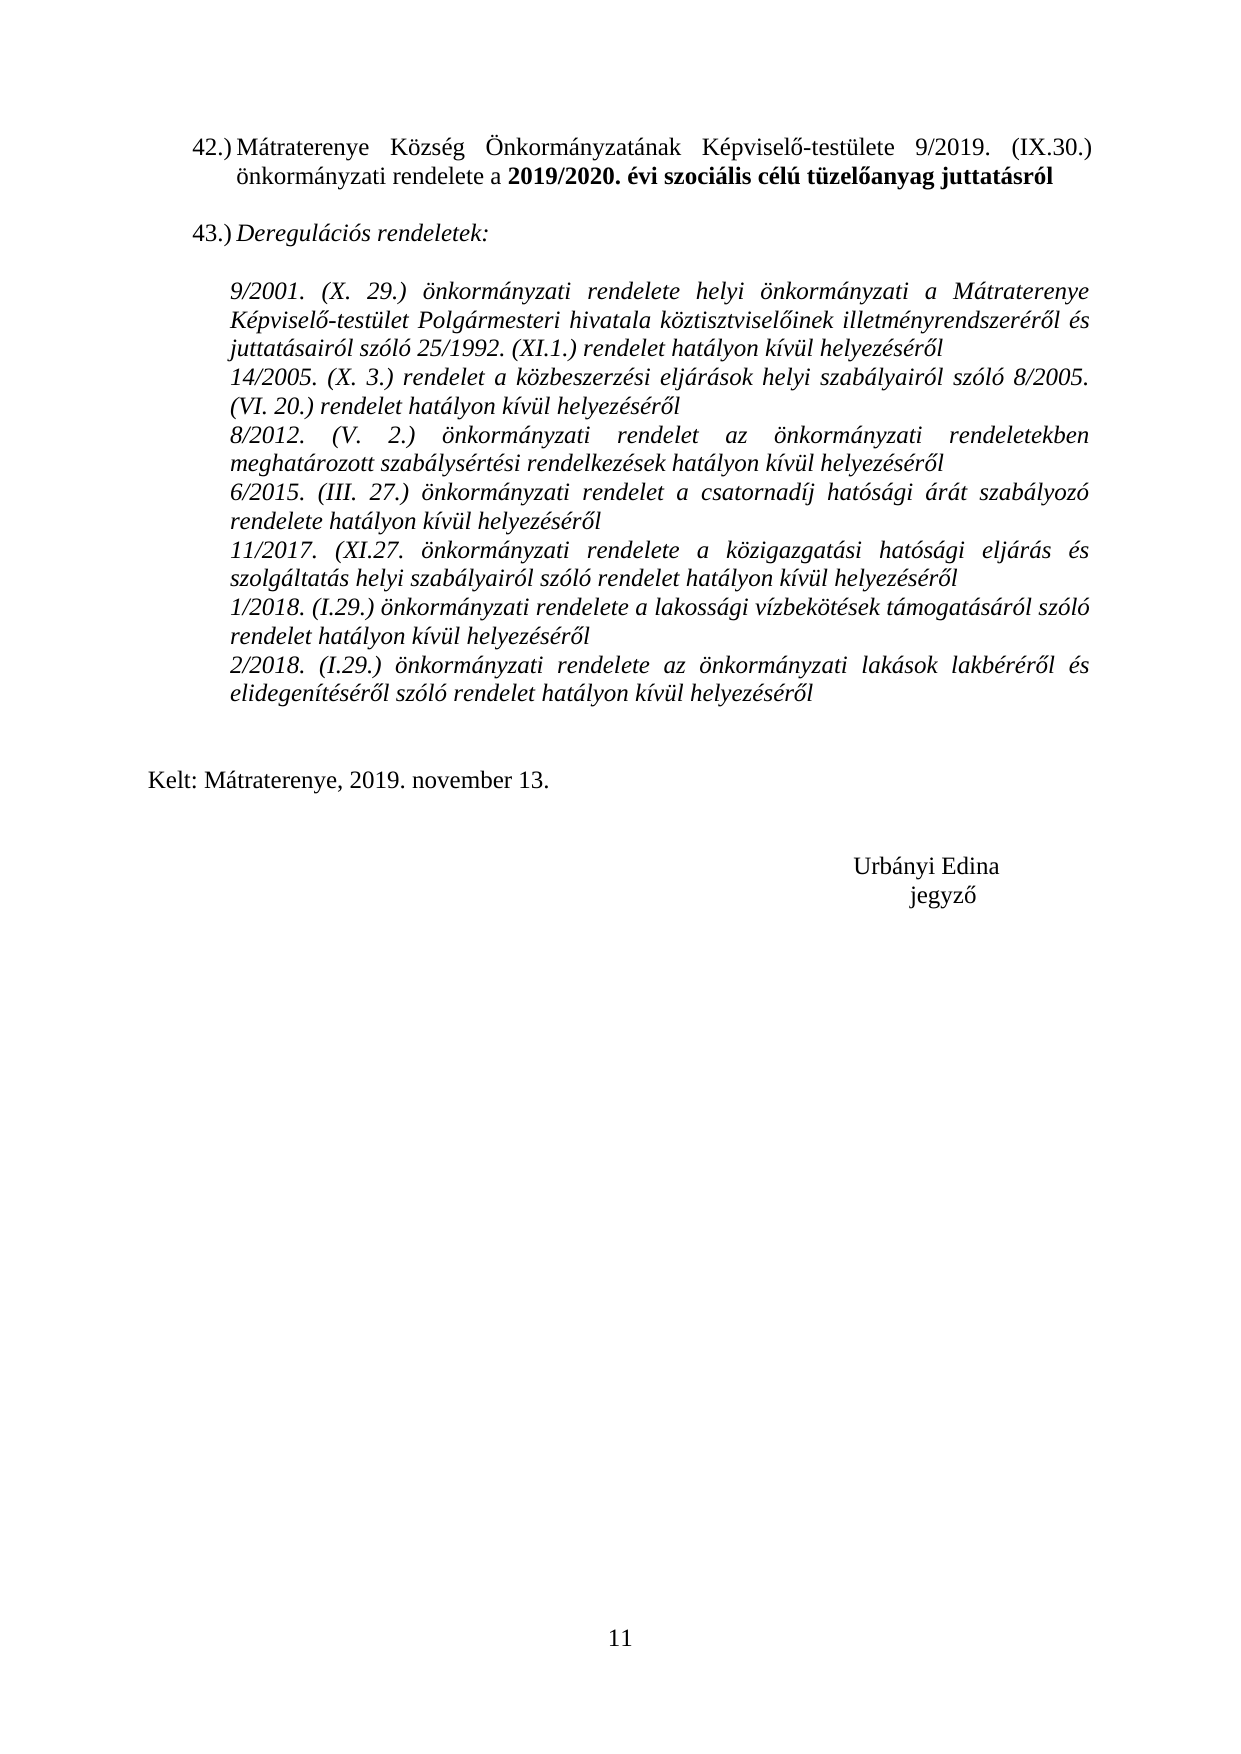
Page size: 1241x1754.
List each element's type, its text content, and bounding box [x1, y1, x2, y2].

list 1/2018. (I.29.) önkormányzati rendelete a lakossági vízbekötések támogatásáról szóló rendelet hatályon kívül helyezéséről [230, 592, 1093, 650]
list 8/2012. (V. 2.) önkormányzati rendelet az önkormányzati rendeletekben meghatározott szabálysértési rendelkezések hatályon kívül helyezéséről [230, 420, 1093, 477]
text Urbányi Edina [148, 851, 1093, 880]
list 11/2017. (XI.27. önkormányzati rendelete a közigazgatási hatósági eljárás és szolgáltatás helyi szabályairól szóló rendelet hatályon kívül helyezéséről [230, 535, 1093, 592]
list 9/2001. (X. 29.) önkormányzati rendelete helyi önkormányzati a Mátraterenye Képviselő-testület Polgármesteri hivatala köztisztviselőinek illetményrendszeréről és juttatásairól szóló 25/1992. (XI.1.) rendelet hatályon kívül helyezéséről [230, 276, 1093, 362]
text jegyző [148, 880, 1093, 908]
list 6/2015. (III. 27.) önkormányzati rendelet a csatornadíj hatósági árát szabályozó rendelete hatályon kívül helyezéséről [230, 477, 1093, 535]
list Deregulációs rendeletek: [192, 218, 1093, 247]
list 14/2005. (X. 3.) rendelet a közbeszerzési eljárások helyi szabályairól szóló 8/2005. (VI. 20.) rendelet hatályon kívül helyezéséről [230, 362, 1093, 420]
list Mátraterenye Község Önkormányzatának Képviselő-testülete 9/2019. (IX.30.) önkormányzati rendelete a 2019/2020. évi szociális célú tüzelőanyag juttatásról [192, 132, 1093, 190]
list 2/2018. (I.29.) önkormányzati rendelete az önkormányzati lakások lakbéréről és elidegenítéséről szóló rendelet hatályon kívül helyezéséről [230, 650, 1093, 707]
text Kelt: Mátraterenye, 2019. november 13. [148, 765, 1093, 793]
